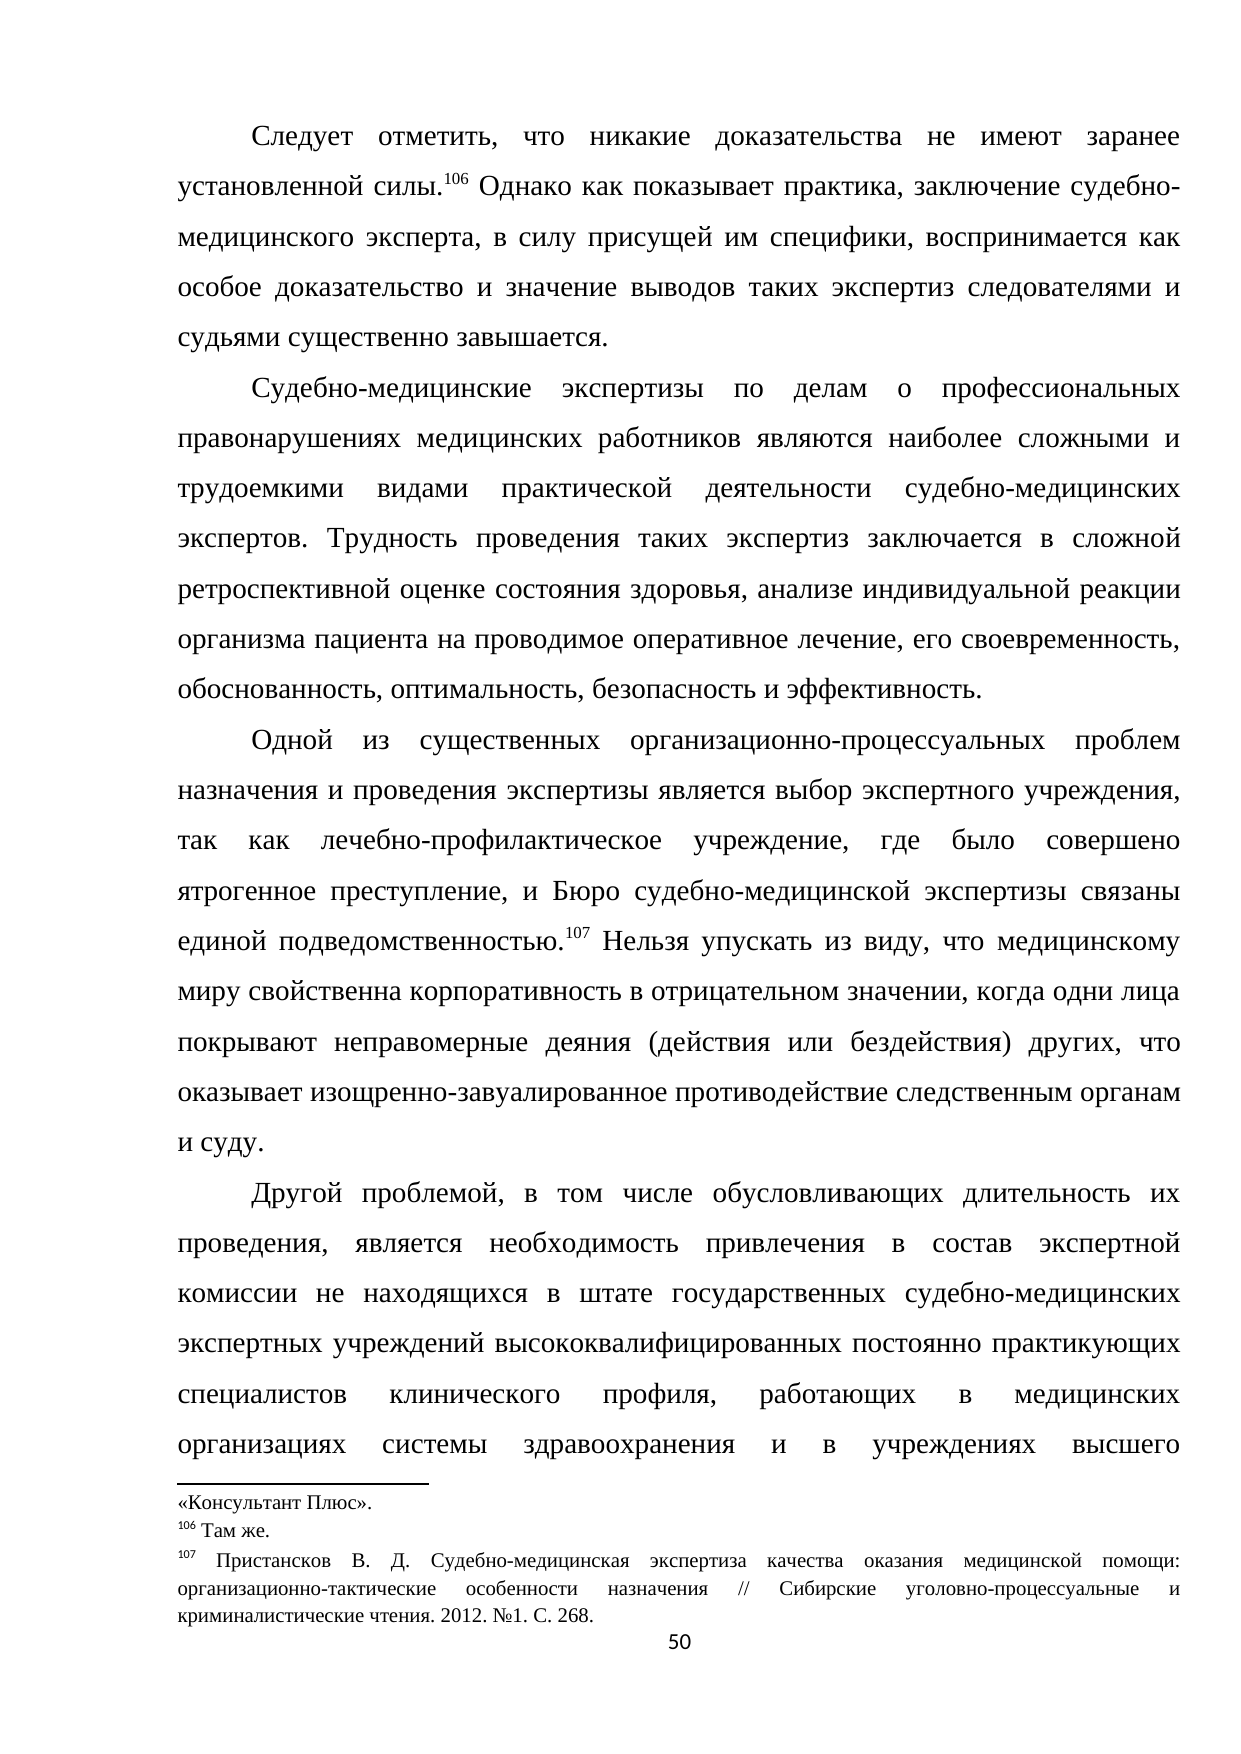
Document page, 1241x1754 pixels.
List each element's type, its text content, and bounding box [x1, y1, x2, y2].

text Одной из существенных организационно-процессуальных проблем назначения и проведения экспертизы является выбор экспертного учреждения, так как лечебно-профилактическое учреждение, где было совершено ятрогенное преступление, и Бюро судебно-медицинской экспертизы связаны единой подведомственностью. Нельзя упускать из виду, что медицинскому миру свойственна корпоративность в отрицательном значении, когда одни лица покрывают неправомерные деяния (действия или бездействия) других, что оказывает изощренно-завуалированное противодействие следственным органам и суду. [177, 722, 1181, 1158]
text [177, 1175, 1181, 1460]
text Следует отметить, что никакие доказательства не имеют заранее установленной силы. Однако как показывает практика, заключение судебно-медицинского эксперта, в силу присущей им специфики, воспринимается как особое доказательство и значение выводов таких экспертиз следователями и судьями существенно завышается. [177, 118, 1181, 353]
text Судебно-медицинские экспертизы по делам о профессиональных правонарушениях медицинских работников являются наиболее сложными и трудоемкими видами практической деятельности судебно-медицинских экспертов. Трудность проведения таких экспертиз заключается в сложной ретроспективной оценке состояния здоровья, анализе индивидуальной реакции организма пациента на проводимое оперативное лечение, его своевременность, обоснованность, оптимальность, безопасность и эффективность. [177, 370, 1181, 705]
